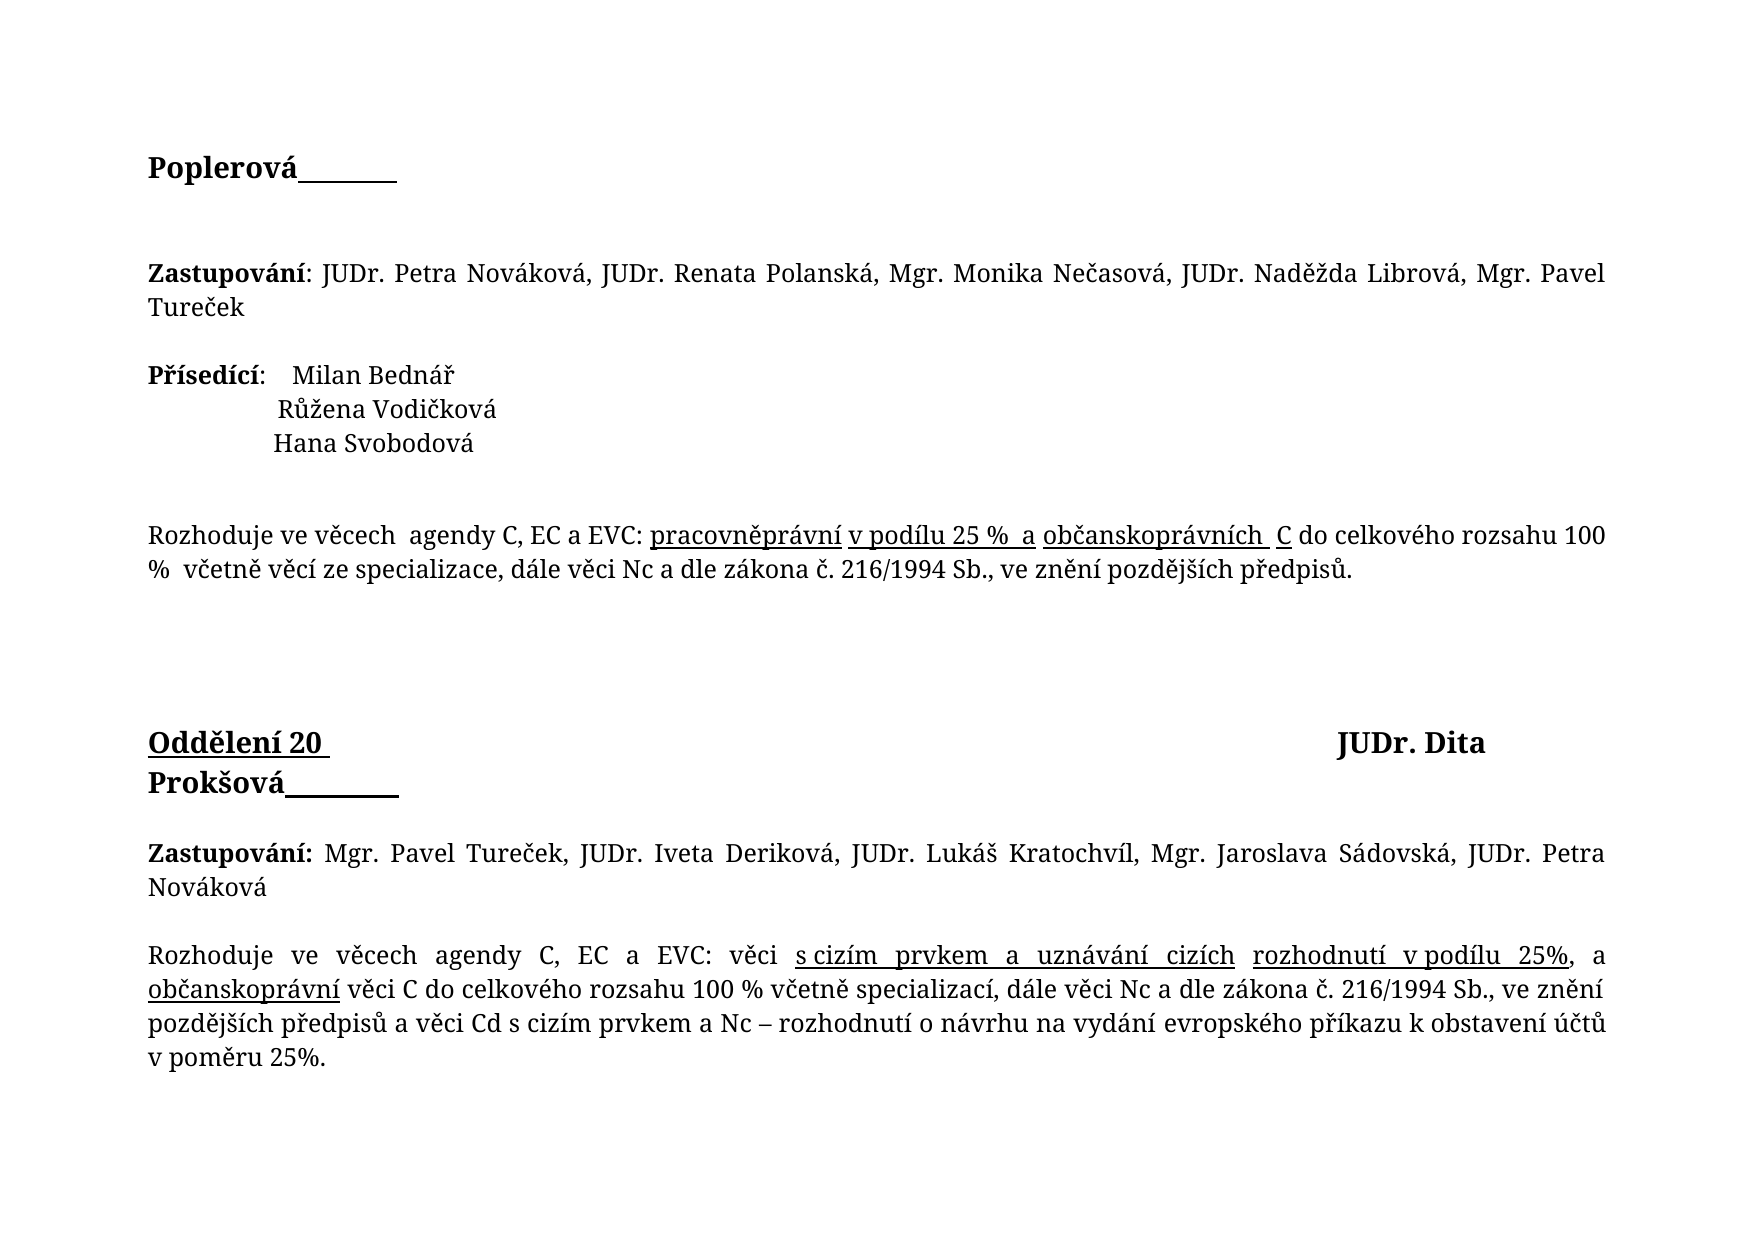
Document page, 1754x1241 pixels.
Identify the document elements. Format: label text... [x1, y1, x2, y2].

text Rozhoduje ve věcech agendy C, EC a EVC: pracovněprávní v podílu 25 % a občanskoprávních C do celkového rozsahu 100 % včetně věcí ze specializace, dále věci Nc a dle zákona č. 216/1994 Sb., ve znění pozdějších předpisů. [148, 518, 1606, 586]
text Zastupování: Mgr. Pavel Tureček, JUDr. Iveta Deriková, JUDr. Lukáš Kratochvíl, Mgr. Jaroslava Sádovská, JUDr. Petra Nováková [148, 836, 1606, 904]
text Hana Svobodová [148, 426, 1606, 460]
text Rozhoduje ve věcech agendy C, EC a EVC: věci s cizím prvkem a uznávání cizích rozhodnutí v podílu 25%, a občanskoprávní věci C do celkového rozsahu 100 % včetně specializací, dále věci Nc a dle zákona č. 216/1994 Sb., ve znění pozdějších předpisů a věci Cd s cizím prvkem a Nc – rozhodnutí o návrhu na vydání evropského příkazu k obstavení účtů v poměru 25%. [148, 938, 1606, 1074]
text Oddělení 20 JUDr. Dita Prokšová [148, 722, 1606, 802]
text Zastupování: JUDr. Petra Nováková, JUDr. Renata Polanská, Mgr. Monika Nečasová, JUDr. Naděžda Librová, Mgr. Pavel Tureček [148, 255, 1606, 323]
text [148, 148, 1606, 187]
text Růžena Vodičková [148, 392, 1606, 426]
text Přísedící: Milan Bednář [148, 358, 1606, 392]
